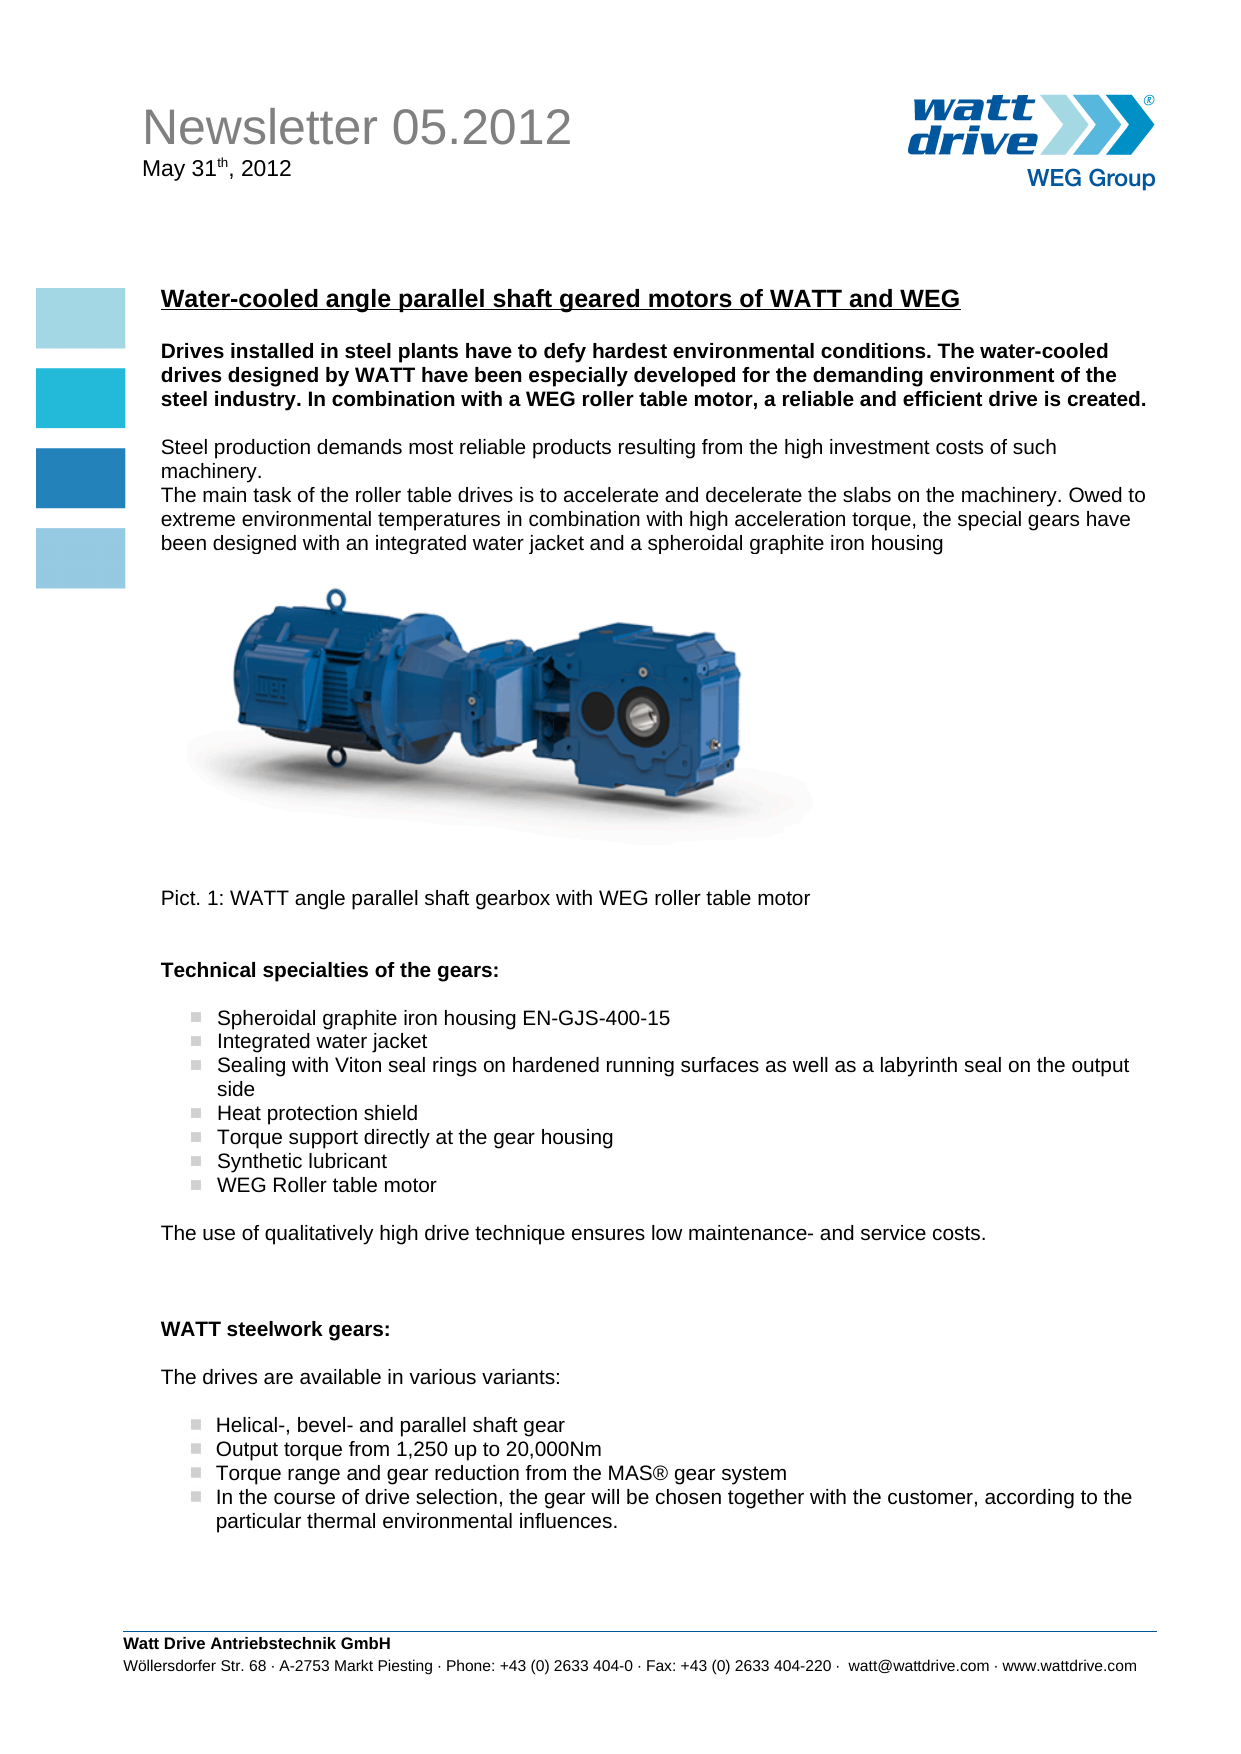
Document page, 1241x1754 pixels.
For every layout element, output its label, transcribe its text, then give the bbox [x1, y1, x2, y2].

picture [187, 1152, 204, 1169]
list Integrated water jacket [186, 1029, 1157, 1053]
text The drives are available in various variants: [161, 1365, 1157, 1389]
text Drives installed in steel plants have to defy hardest environmental conditions. The water-cooled drives designed by WATT have been especially developed for the demanding environment of the steel industry. In combination with a WEG roller table motor, a reliable and efficient drive is created. [161, 339, 1157, 411]
text Technical specialties of the gears: [161, 957, 1157, 981]
list Sealing with Viton seal rings on hardened running surfaces as well as a labyrinth seal on the output side [186, 1053, 1157, 1101]
list Spheroidal graphite iron housing EN-GJS-400-15 [186, 1005, 1157, 1029]
text Steel production demands most reliable products resulting from the high investment costs of such machinery. [161, 434, 1157, 482]
text The use of qualitatively high drive technique ensures low maintenance- and service costs. [161, 1221, 1157, 1245]
picture [36, 286, 126, 590]
text WATT steelwork gears: [161, 1317, 1157, 1341]
picture [187, 1487, 204, 1505]
list Torque support directly at the gear housing [186, 1125, 1157, 1149]
list Output torque from 1,250 up to 20,000Nm [186, 1437, 1157, 1461]
picture [187, 1056, 204, 1073]
list In the course of drive selection, the gear will be chosen together with the customer, according to the particular thermal environmental influences. [186, 1484, 1157, 1532]
picture [187, 1463, 204, 1481]
picture [187, 1008, 204, 1025]
picture [187, 1176, 204, 1193]
list Heat protection shield [186, 1101, 1157, 1125]
list Synthetic lubricant [186, 1149, 1157, 1173]
picture [187, 1104, 204, 1121]
list WEG Roller table motor [186, 1173, 1157, 1197]
picture [160, 554, 842, 886]
picture [906, 93, 1157, 192]
picture [187, 1128, 204, 1145]
picture [187, 1032, 204, 1049]
subtitle Water-cooled angle parallel shaft geared motors of WATT and WEG [161, 283, 1157, 312]
picture [187, 1439, 204, 1457]
list Helical-, bevel- and parallel shaft gear [186, 1413, 1157, 1437]
list Torque range and gear reduction from the MAS® gear system [186, 1461, 1157, 1484]
picture [187, 1415, 204, 1433]
